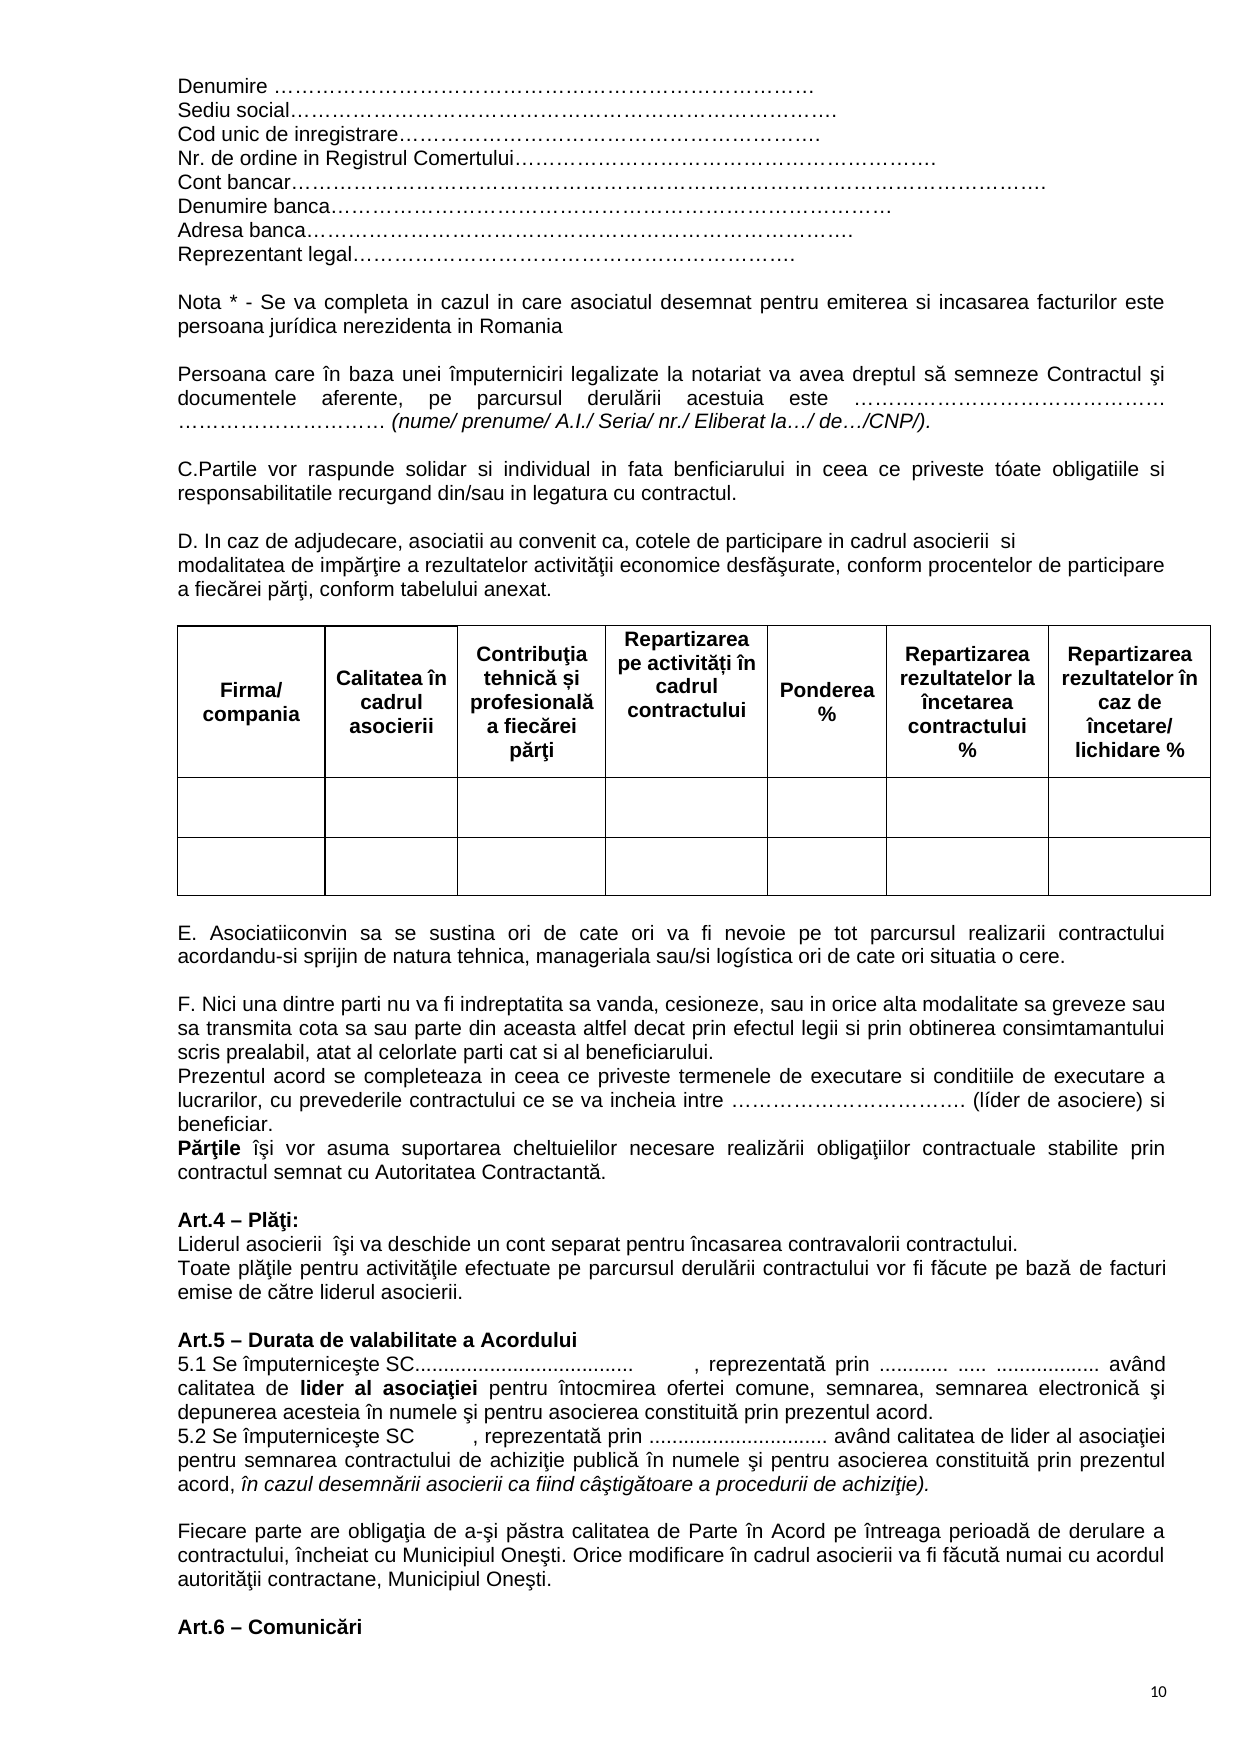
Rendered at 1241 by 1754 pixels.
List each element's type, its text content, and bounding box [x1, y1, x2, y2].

text Prezentul acord se completeaza in ceea ce priveste termenele de executare si conditiile de executare a lucrarilor, cu prevederile contractului ce se va incheia intre ……………………………. (líder de asociere) si beneficiar. [177, 1064, 1166, 1136]
table_header Firma/ compania [178, 627, 324, 777]
text Sediu social……………………………………………………………………. [177, 98, 1166, 122]
table_cell [458, 778, 605, 837]
text Art.4 – Plăţi: [177, 1208, 1166, 1232]
text Nr. de ordine in Registrul Comertului……………………………………………………. [177, 146, 1166, 170]
table_cell [458, 838, 605, 895]
table_header Repartizarea rezultatelor în caz de încetare/ lichidare % [1049, 626, 1210, 777]
table_cell [178, 838, 324, 895]
text D. In caz de adjudecare, asociatii au convenit ca, cotele de participare in cadrul asocierii si [177, 529, 1166, 553]
table_header Repartizarea rezultatelor la încetarea contractului % [887, 626, 1048, 777]
text Denumire …………………………………………………………………… [177, 74, 1166, 98]
text Denumire banca……………………………………………………………………… [177, 194, 1166, 218]
text Nota * - Se va completa in cazul in care asociatul desemnat pentru emiterea si incasarea facturilor este persoana jurídica nerezidenta in Romania [177, 289, 1166, 337]
text modalitatea de impărţire a rezultatelor activităţii economice desfăşurate, conform procentelor de participare a fiecărei părţi, conform tabelului anexat. [177, 553, 1166, 601]
table_header Repartizarea pe activități în cadrul contractului [606, 626, 767, 777]
table_cell [326, 838, 457, 895]
table_header Contribuţia tehnică și profesională a fiecărei părţi [458, 626, 605, 777]
table_cell [1049, 838, 1210, 895]
table_cell [768, 778, 886, 837]
text Reprezentant legal………………………………………………………. [177, 242, 1166, 266]
table_cell [768, 838, 886, 895]
text Art.5 – Durata de valabilitate a Acordului [177, 1328, 1166, 1352]
text Părţile îşi vor asuma suportarea cheltuielilor necesare realizării obligaţiilor contractuale stabilite prin contractul semnat cu Autoritatea Contractantă. [177, 1136, 1166, 1184]
text 5.1 Se împuterniceşte SC...................................... , reprezentată prin ............ ..... .................. având calitatea de lider al asociaţiei pentru întocmirea ofertei comune, semnarea, semnarea electronică şi depunerea acesteia în numele şi pentru asocierea constituită prin prezentul acord. [177, 1352, 1166, 1423]
text Fiecare parte are obligaţia de a-şi păstra calitatea de Parte în Acord pe întreaga perioadă de derulare a contractului, încheiat cu Municipiul Oneşti. Orice modificare în cadrul asocierii va fi făcută numai cu acordul autorităţii contractane, Municipiul Oneşti. [177, 1519, 1166, 1591]
table_cell [1049, 778, 1210, 837]
text Cont bancar………………………………………………………………………………………………. [177, 170, 1166, 194]
table_cell [887, 838, 1048, 895]
table_header Ponderea % [768, 626, 886, 777]
table_cell [178, 778, 324, 837]
table_cell [606, 778, 767, 837]
text E. Asociatiiconvin sa se sustina ori de cate ori va fi nevoie pe tot parcursul realizarii contractului acordandu-si sprijin de natura tehnica, manageriala sau/si logística ori de cate ori situatia o cere. [177, 920, 1166, 968]
text C.Partile vor raspunde solidar si individual in fata benficiarului in ceea ce priveste tóate obligatiile si responsabilitatile recurgand din/sau in legatura cu contractul. [177, 457, 1166, 505]
table_cell [326, 778, 457, 837]
text 5.2 Se împuterniceşte SC , reprezentată prin ............................... având calitatea de lider al asociaţiei pentru semnarea contractului de achiziţie publică în numele şi pentru asocierea constituită prin prezentul acord, în cazul desemnării asocierii ca fiind câştigătoare a procedurii de achiziţie). [177, 1423, 1166, 1495]
table_header Calitatea în cadrul asocierii [326, 627, 457, 777]
text F. Nici una dintre parti nu va fi indreptatita sa vanda, cesioneze, sau in orice alta modalitate sa greveze sau sa transmita cota sa sau parte din aceasta altfel decat prin efectul legii si prin obtinerea consimtamantului scris prealabil, atat al celorlate parti cat si al beneficiarului. [177, 992, 1166, 1064]
text Persoana care în baza unei împuterniciri legalizate la notariat va avea dreptul să semneze Contractul şi documentele aferente, pe parcursul derulării acestuia este ……………………………………… ………………………… (nume/ prenume/ A.I./ Seria/ nr./ Eliberat la…/ de…/CNP/). [177, 361, 1166, 433]
text Adresa banca……………………………………………………………………. [177, 218, 1166, 242]
table_cell [606, 838, 767, 895]
text Liderul asocierii îşi va deschide un cont separat pentru încasarea contravalorii contractului. [177, 1232, 1166, 1256]
text Art.6 – Comunicări [177, 1615, 1166, 1639]
text Toate plăţile pentru activităţile efectuate pe parcursul derulării contractului vor fi făcute pe bază de facturi emise de către liderul asocierii. [177, 1256, 1166, 1304]
table_cell [887, 778, 1048, 837]
text Cod unic de inregistrare……………………………………………………. [177, 122, 1166, 146]
